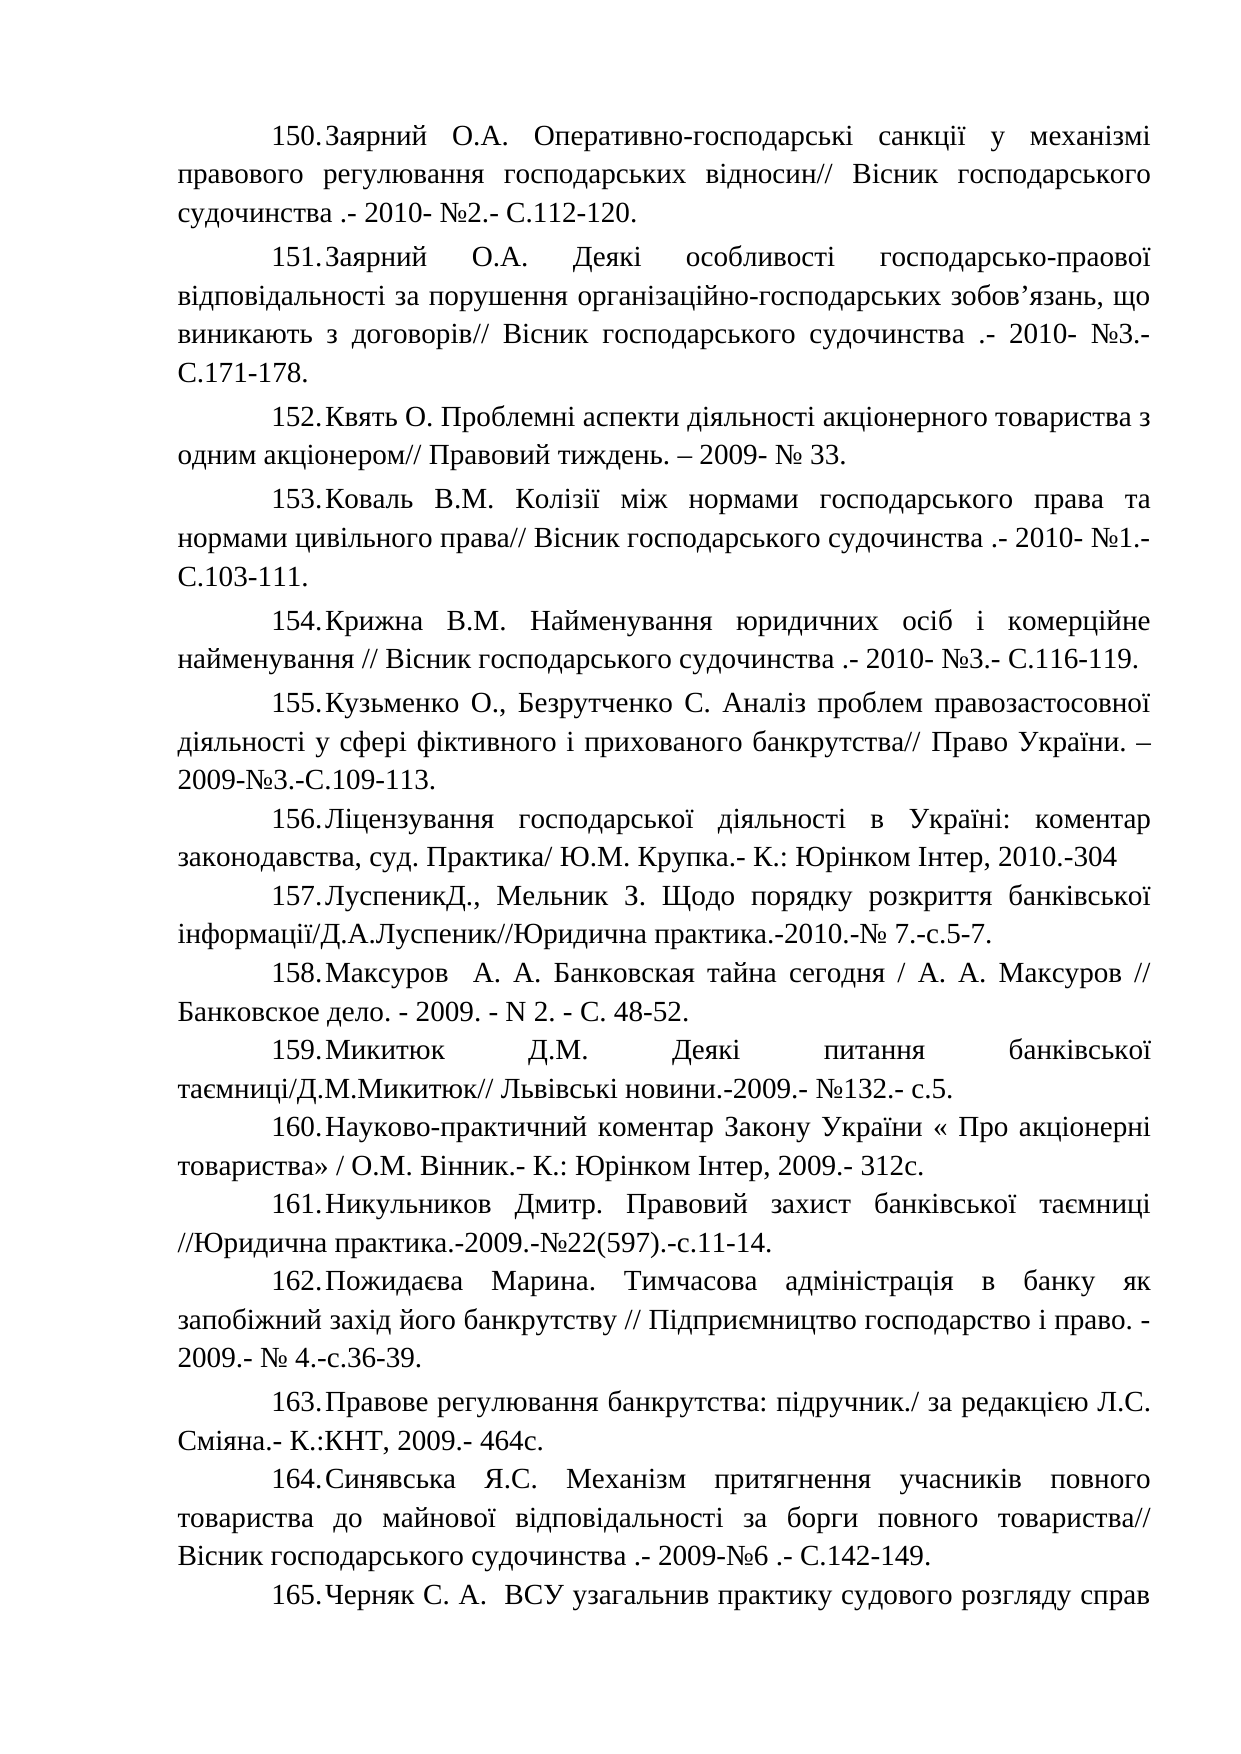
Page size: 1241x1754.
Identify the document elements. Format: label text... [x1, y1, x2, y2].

list Коваль В.М. Колізії між нормами господарського права та нормами цивільного права// Вісник господарського судочинства .- 2010- №1.- С.103-111. [177, 482, 1151, 592]
list Микитюк Д.М. Деякі питання банківської таємниці/Д.М.Микитюк// Львівські новини.-2009.- №132.- с.5. [177, 1032, 1152, 1104]
list Максуров А. А. Банковская тайна сегодня / А. А. Максуров // Банковское дело. - 2009. - N 2. - С. 48-52. [177, 955, 1152, 1027]
list Заярний О.А. Деякі особливості господарсько-праової відповідальності за порушення організаційно-господарських зобов’язань, що виникають з договорів// Вісник господарського судочинства .- 2010- №3.- С.171-178. [177, 239, 1151, 388]
list Заярний О.А. Оперативно-господарські санкції у механізмі правового регулювання господарських відносин// Вісник господарського судочинства .- 2010- №2.- С.112-120. [177, 118, 1151, 229]
list Правове регулювання банкрутства: підручник./ за редакцією Л.С. Сміяна.- К.:КНТ, 2009.- 464с. [177, 1384, 1152, 1456]
list Синявська Я.С. Механізм притягнення учасників повного товариства до майнової відповідальності за борги повного товариства// Вісник господарського судочинства .- 2009-№6 .- С.142-149. [177, 1461, 1152, 1572]
list Никульников Дмитр. Правовий захист банківської таємниці //Юридична практика.-2009.-№22(597).-с.11-14. [177, 1186, 1152, 1258]
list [177, 1577, 1152, 1610]
list Кузьменко О., Безрутченко С. Аналіз проблем правозастосовної діяльності у сфері фіктивного і прихованого банкрутства// Право України. – 2009-№3.-С.109-113. [177, 685, 1151, 796]
list Крижна В.М. Найменування юридичних осіб і комерційне найменування // Вісник господарського судочинства .- 2010- №3.- С.116-119. [177, 603, 1151, 675]
list Пожидаєва Марина. Тимчасова адміністрація в банку як запобіжний захід його банкрутству // Підприємництво господарство і право. - 2009.- № 4.-с.36-39. [177, 1263, 1152, 1374]
list ЛуспеникД., Мельник З. Щодо порядку розкриття банківської інформації/Д.А.Луспеник//Юридична практика.-2010.-№ 7.-с.5-7. [177, 878, 1152, 950]
list Ліцензування господарської діяльності в Україні: коментар законодавства, суд. Практика/ Ю.М. Крупка.- К.: Юрінком Інтер, 2010.-304 [177, 801, 1152, 873]
list Науково-практичний коментар Закону України « Про акціонерні товариства» / О.М. Вінник.- К.: Юрінком Інтер, 2009.- 312с. [177, 1109, 1152, 1181]
list Квять О. Проблемні аспекти діяльності акціонерного товариства з одним акціонером// Правовий тиждень. – 2009- № 33. [177, 399, 1151, 471]
